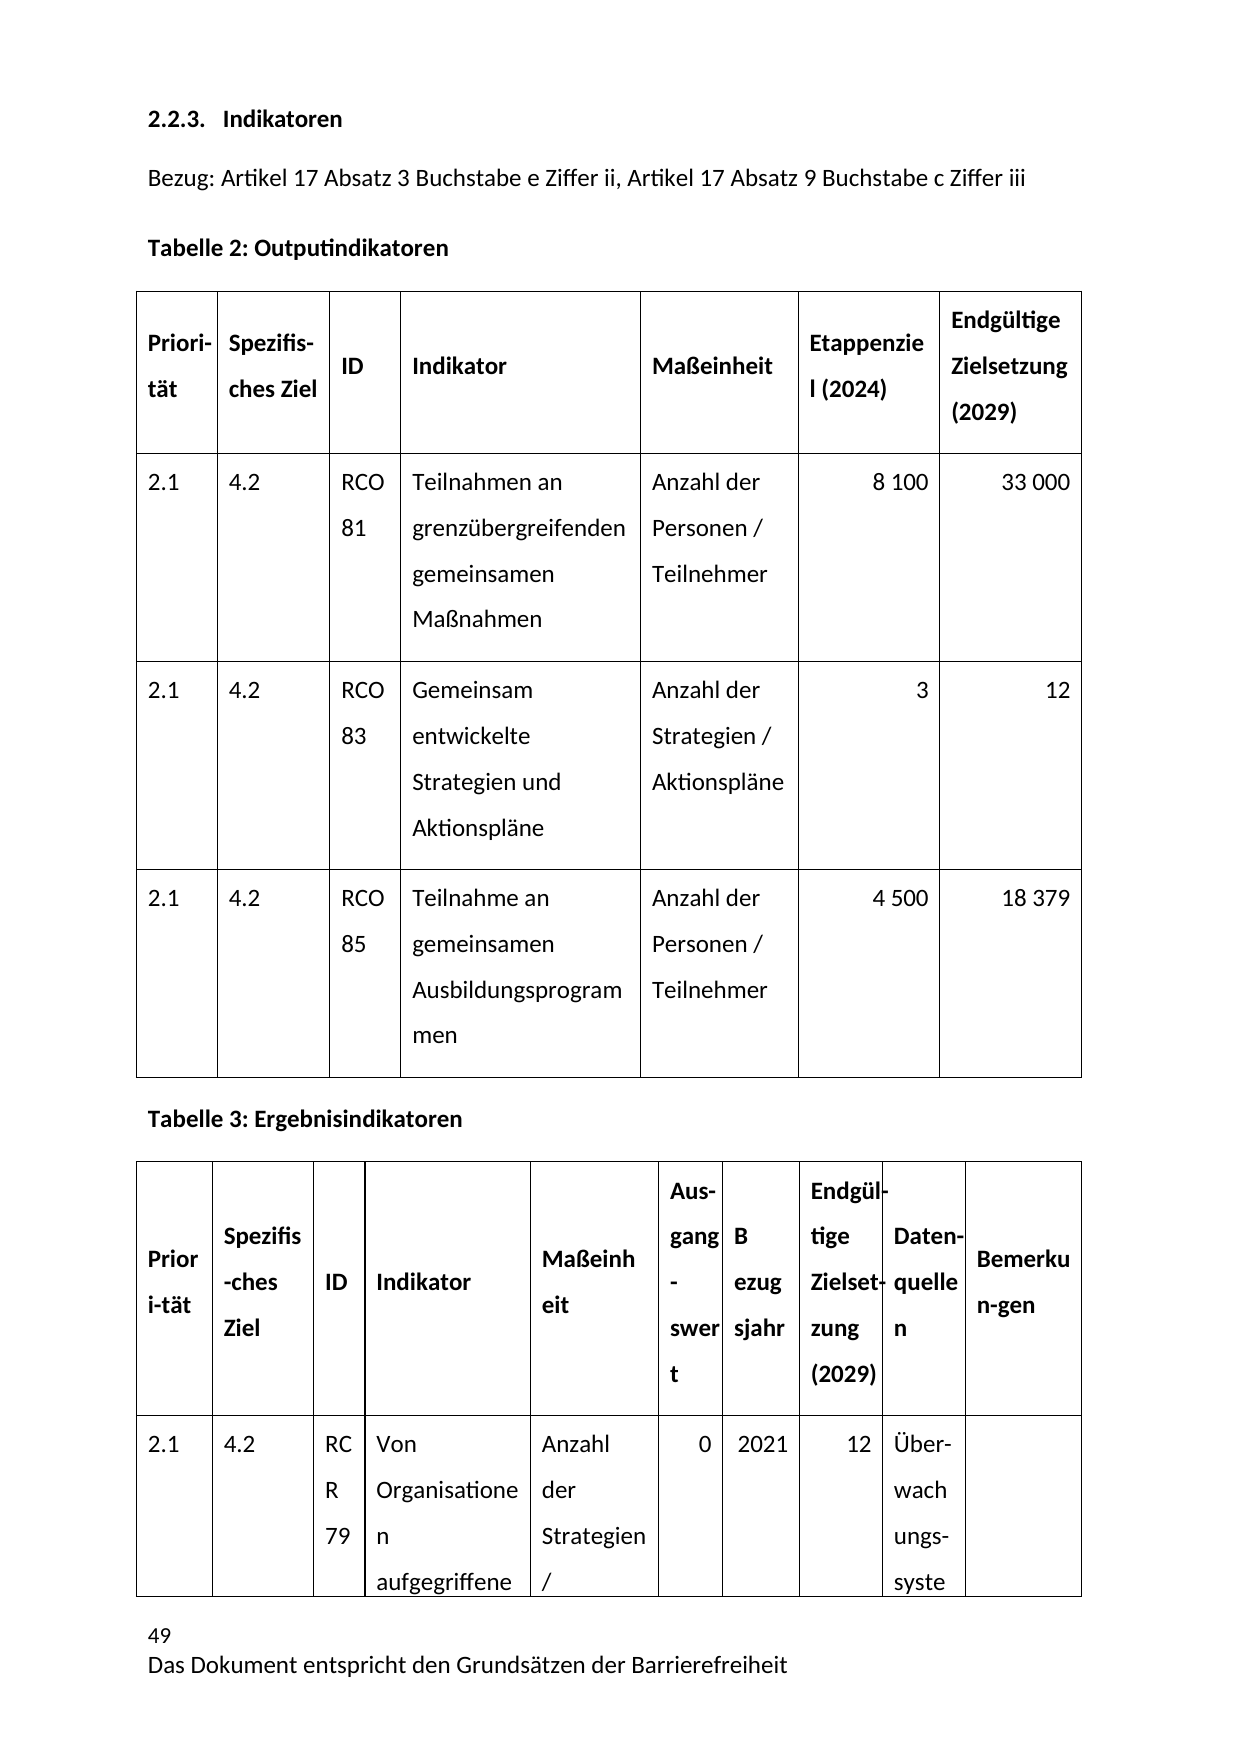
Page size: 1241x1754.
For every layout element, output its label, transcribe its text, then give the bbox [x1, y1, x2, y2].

table_cell 2.1 [137, 662, 217, 869]
table_cell Teilnahme an gemeinsamen Ausbildungsprogrammen [401, 870, 640, 1077]
table_cell RCO 85 [330, 870, 400, 1077]
table_cell Anzahl der Personen / Teilnehmer [641, 870, 798, 1077]
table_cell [366, 1416, 530, 1596]
table_cell Anzahl der Strategien / Aktionspläne [531, 1416, 658, 1596]
table_header Endgül-tige Zielset-zung (2029) [800, 1162, 882, 1415]
table_cell [966, 1416, 1081, 1596]
text Tabelle 3: Ergebnisindikatoren [148, 1103, 1093, 1133]
table_cell Anzahl der Personen / Teilnehmer [641, 454, 798, 661]
table_header Bemerkun-gen [966, 1162, 1081, 1415]
table_cell 8 100 [799, 454, 939, 661]
table_cell RCO 81 [330, 454, 400, 661]
table_cell 4.2 [218, 662, 329, 869]
table_header Bezugsjahr [723, 1162, 799, 1415]
table_cell Anzahl der Strategien / Aktionspläne [641, 662, 798, 869]
table_cell 0 [659, 1416, 722, 1596]
table_header Aus-gang-swert [659, 1162, 722, 1415]
table_cell Gemeinsam entwickelte Strategien und Aktionspläne [401, 662, 640, 869]
table_header Daten-quellen [883, 1162, 965, 1415]
text Tabelle 2: Outputindikatoren [148, 232, 1093, 263]
text Bezug: Artikel 17 Absatz 3 Buchstabe e Ziffer ii, Artikel 17 Absatz 9 Buchstabe c Ziffer iii [148, 162, 1093, 192]
table_header ID [314, 1162, 364, 1415]
table_header Maßeinheit [641, 292, 798, 453]
table_cell 2021 [723, 1416, 799, 1596]
table_header ID [330, 292, 400, 453]
table_cell 2.1 [137, 870, 217, 1077]
table_cell 3 [799, 662, 939, 869]
table_cell RCO 83 [330, 662, 400, 869]
table_cell 4.2 [218, 870, 329, 1077]
subtitle Indikatoren [148, 103, 1093, 134]
table_header Priori-tät [137, 1162, 212, 1415]
table_cell 4 500 [799, 870, 939, 1077]
table_header Etappenziel (2024) [799, 292, 939, 453]
table_header Spezifis-ches Ziel [213, 1162, 313, 1415]
table_cell 2.1 [137, 1416, 212, 1596]
table_cell 2.1 [137, 454, 217, 661]
table_cell 4.2 [218, 454, 329, 661]
table_cell 12 [800, 1416, 882, 1596]
table_cell Über-wachungs-system der VB [883, 1416, 965, 1596]
table_cell RCR 79 [314, 1416, 364, 1596]
table_header Indikator [401, 292, 640, 453]
table_cell Teilnahmen an grenzübergreifenden gemeinsamen Maßnahmen [401, 454, 640, 661]
table_header Spezifis-ches Ziel [218, 292, 329, 453]
table_cell 4.2 [213, 1416, 313, 1596]
table_cell 12 [940, 662, 1081, 869]
table_header Indikator [366, 1162, 530, 1415]
table_header Endgültige Zielsetzung (2029) [940, 292, 1081, 453]
table_header Maßeinheit [531, 1162, 658, 1415]
table_cell 18 379 [940, 870, 1081, 1077]
table_cell 33 000 [940, 454, 1081, 661]
table_header Priori-tät [137, 292, 217, 453]
